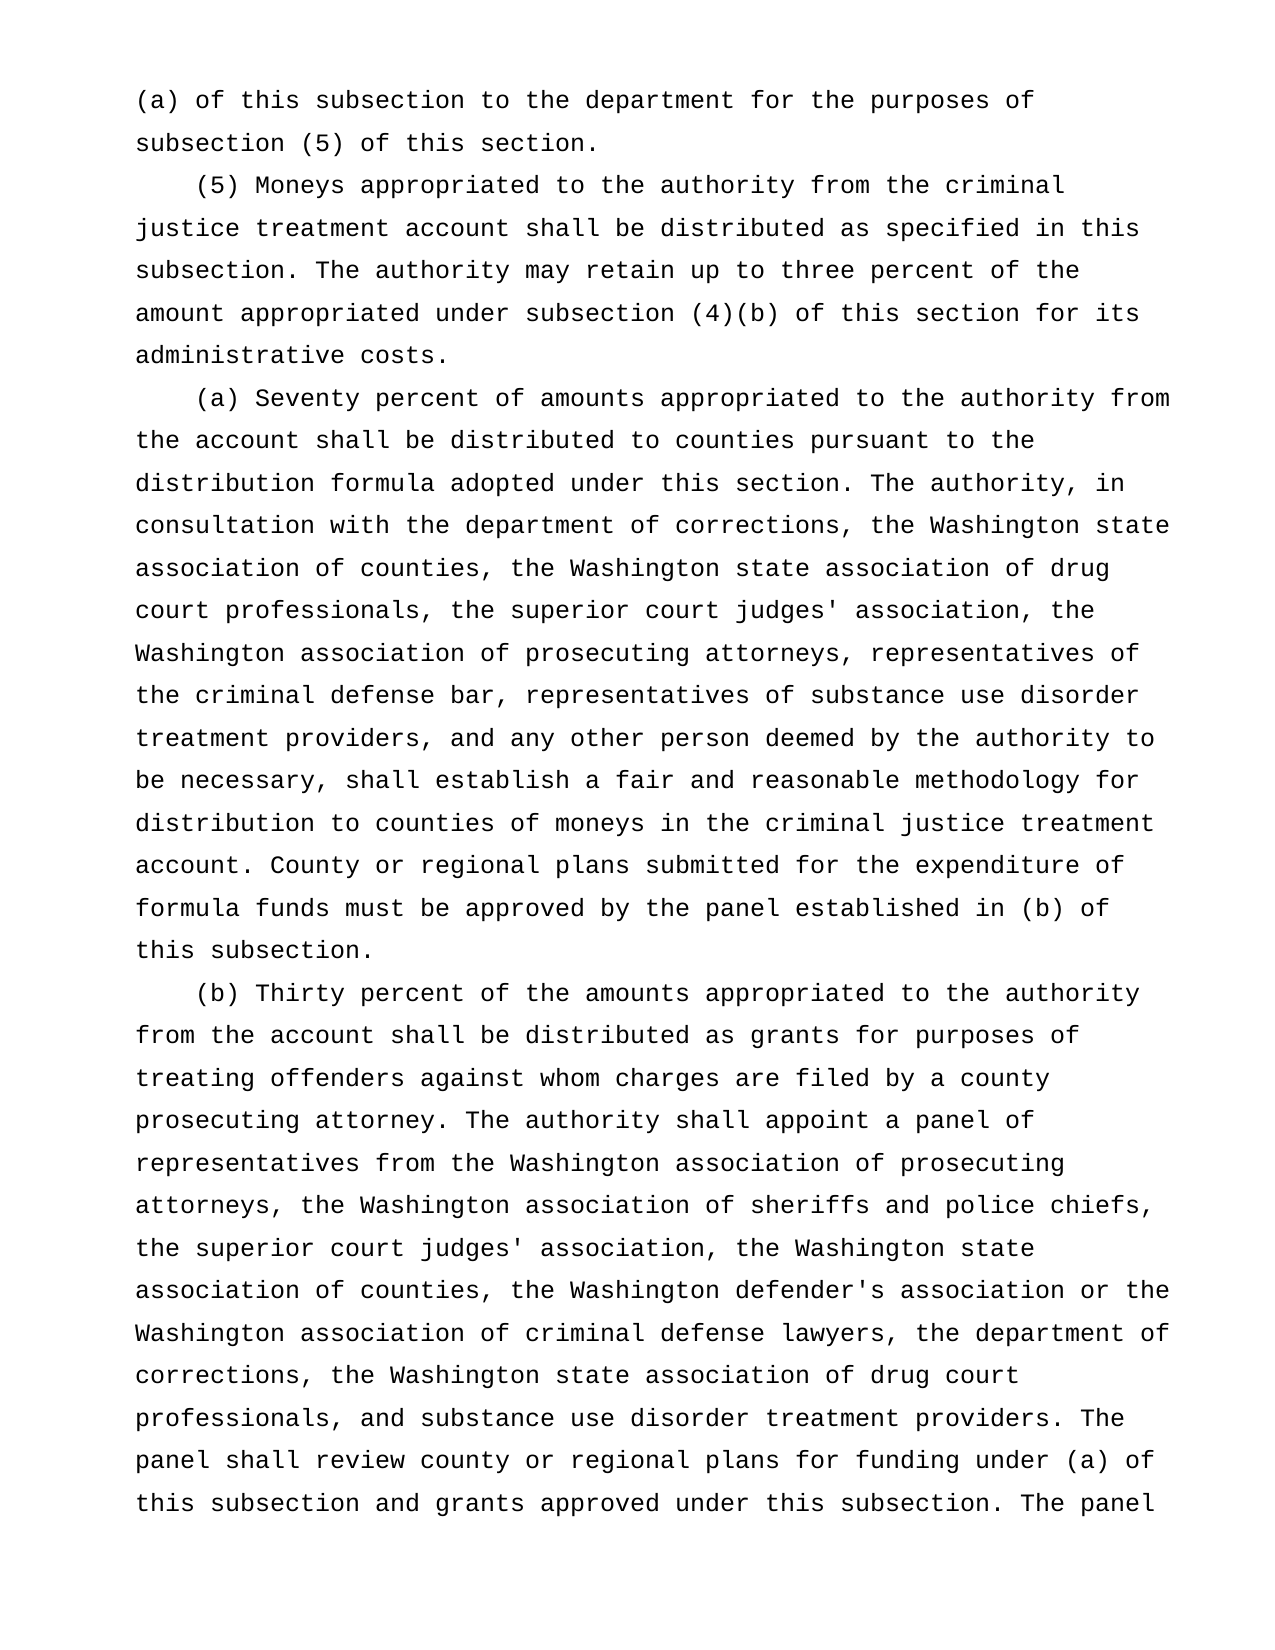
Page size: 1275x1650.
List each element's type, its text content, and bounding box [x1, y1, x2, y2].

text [135, 967, 1170, 1520]
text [135, 75, 1170, 160]
text (5) Moneys appropriated to the authority from the criminal justice treatment account shall be distributed as specified in this subsection. The authority may retain up to three percent of the amount appropriated under subsection (4)(b) of this section for its administrative costs. [135, 160, 1170, 372]
text (a) Seventy percent of amounts appropriated to the authority from the account shall be distributed to counties pursuant to the distribution formula adopted under this section. The authority, in consultation with the department of corrections, the Washington state association of counties, the Washington state association of drug court professionals, the superior court judges' association, the Washington association of prosecuting attorneys, representatives of the criminal defense bar, representatives of substance use disorder treatment providers, and any other person deemed by the authority to be necessary, shall establish a fair and reasonable methodology for distribution to counties of moneys in the criminal justice treatment account. County or regional plans submitted for the expenditure of formula funds must be approved by the panel established in (b) of this subsection. [135, 372, 1170, 967]
